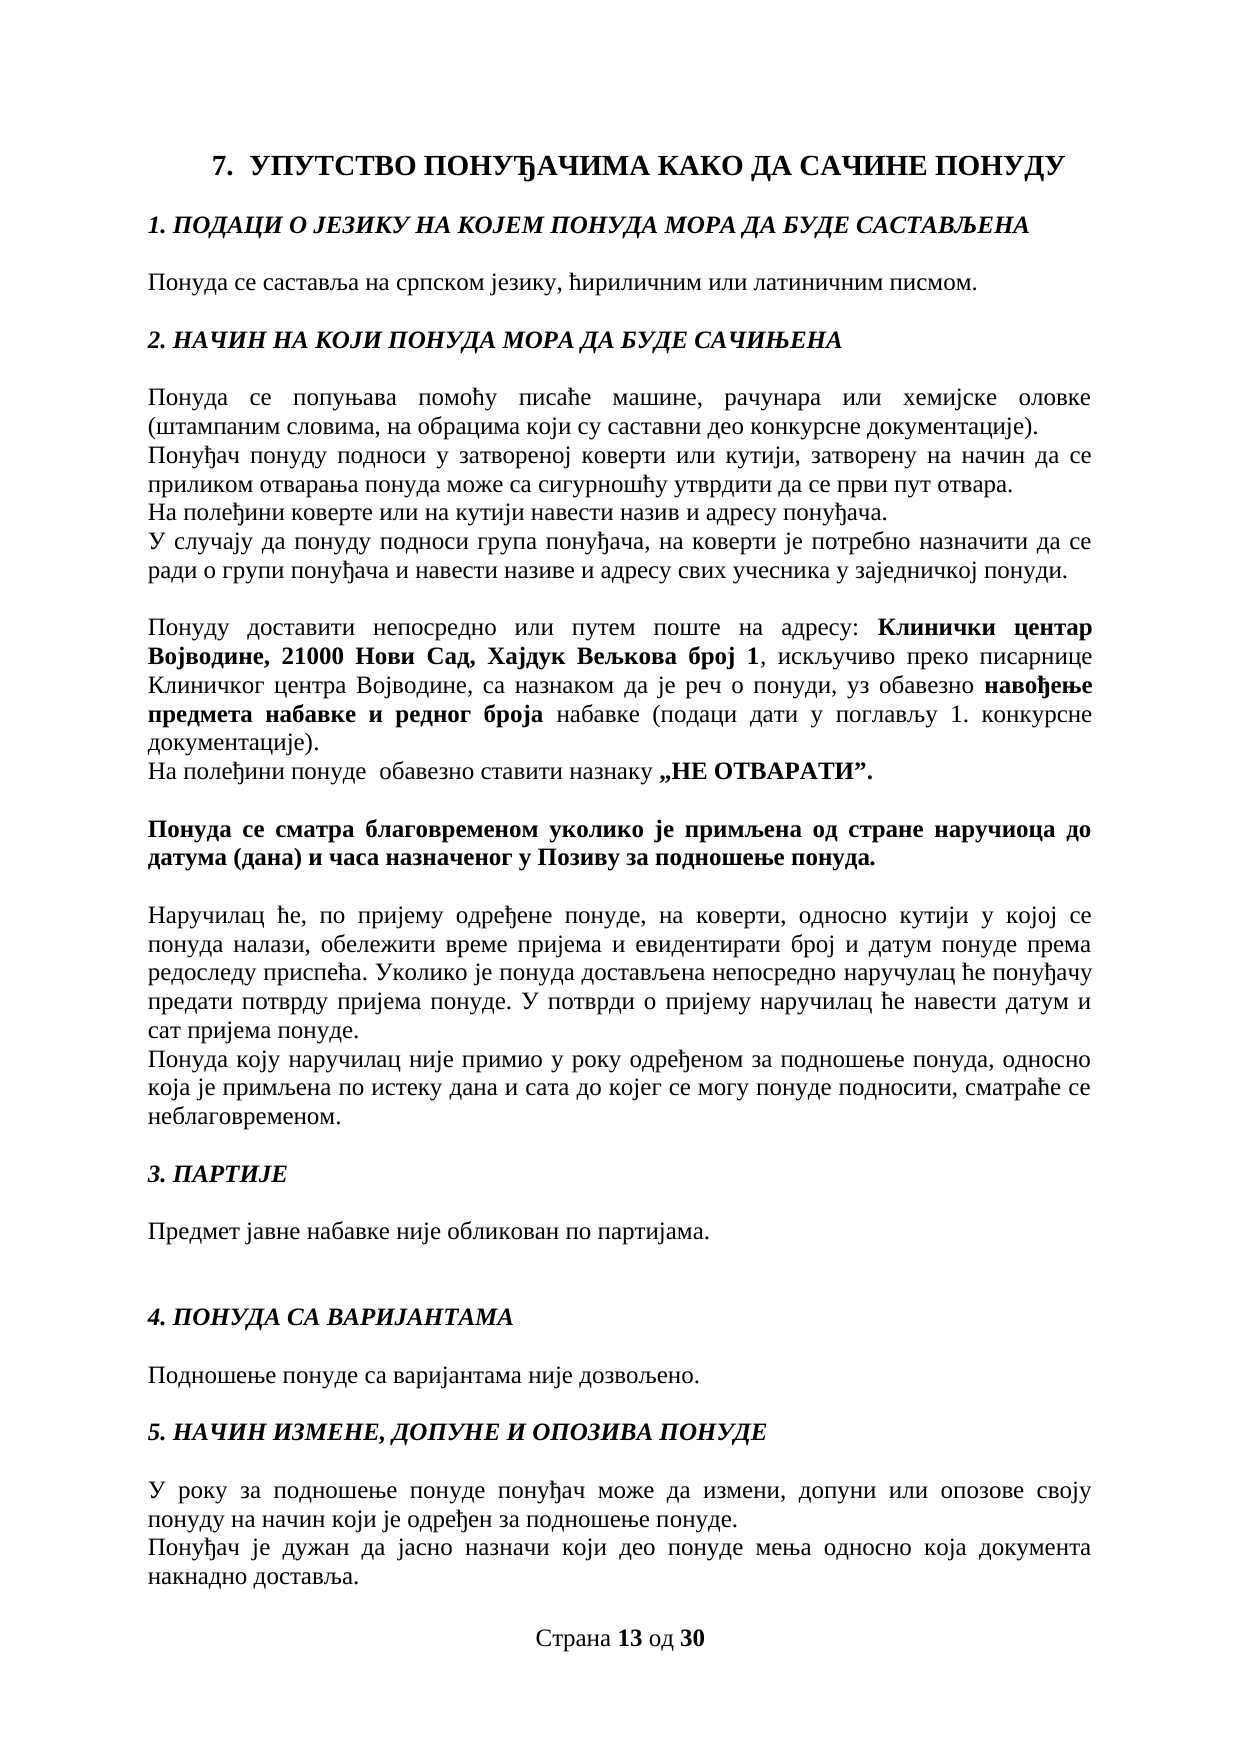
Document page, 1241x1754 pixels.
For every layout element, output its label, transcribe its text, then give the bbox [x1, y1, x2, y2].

text Подношење понуде са варијантама није дозвољено. [148, 1360, 1092, 1389]
text Понуда се сматра благовременом уколико је примљена од стране наручиоца до датума (дана) и часа назначеног у Позиву за подношење понуда. [148, 814, 1092, 871]
text У случају да понуду подноси група понуђача, на коверти је потребно назначити да се ради о групи понуђача и навести називе и адресу свих учесника у заједничкој понуди. [148, 526, 1092, 584]
text Предмет јавне набавке није обликован по партијама. [148, 1216, 1092, 1245]
text Понуђач је дужан да јасно назначи који део понуде мења односно која документа накнадно доставља. [148, 1532, 1092, 1590]
text Понуђач понуду подноси у затвореној коверти или кутији, затворену на начин да се приликом отварања понуда може са сигурношћу утврдити да се први пут отвара. [148, 440, 1092, 497]
text На полеђини коверте или на кутији навести назив и адресу понуђача. [148, 497, 1092, 526]
text Понуда се попуњава помоћу писаће машине, рачунара или хемијске оловке (штампаним словима, на обрацима који су саставни део конкурсне документације). [148, 382, 1092, 440]
text 4. ПОНУДА СА ВАРИЈАНТАМА [148, 1302, 1092, 1331]
text Понуду доставити непосредно или путем поште на адресу: Клинички центар Војводине, 21000 Нови Сад, Хајдук Вељкова број 1, искључиво преко писарнице Клиничког центра Војводине, са назнаком да је реч о понуди, уз обавезно навођење предмета набавке и редног броја набавке (подаци дати у поглављу 1. конкурсне документације). [148, 612, 1092, 756]
text Наручилац ће, по пријему одређене понуде, на коверти, односно кутији у којој се понуда налази, обележити време пријема и евидентирати број и датум понуде према редоследу приспећа. Уколико је понуда достављена непосредно наручулац ће понуђачу предати потврду пријема понуде. У потврди о пријему наручилац ће навести датум и сат пријема понуде. [148, 900, 1092, 1044]
text 3. ПАРТИЈЕ [148, 1159, 1092, 1187]
text Понуда коју наручилац није примио у року одређеном за подношење понуда, односно која је примљена по истеку дана и сата до којег се могу понуде подносити, сматраће се неблаговременом. [148, 1044, 1092, 1130]
text 5. НАЧИН ИЗМЕНЕ, ДОПУНЕ И ОПОЗИВА ПОНУДЕ [148, 1417, 1092, 1446]
text У року за подношење понуде понуђач може да измени, допуни или опозове своју понуду на начин који је одређен за подношење понуде. [148, 1475, 1092, 1532]
text 1. ПОДАЦИ О ЈЕЗИКУ НА КОЈЕМ ПОНУДА МОРА ДА БУДЕ САСТАВЉЕНА [148, 210, 1092, 239]
text На полеђини понуде обавезно ставити назнаку „НЕ ОТВАРАТИ”. [148, 756, 1092, 785]
text 2. НАЧИН НА КОЈИ ПОНУДА МОРА ДА БУДЕ САЧИЊЕНА [148, 325, 1092, 354]
subtitle УПУТСТВО ПОНУЂАЧИМА КАКО ДА САЧИНЕ ПОНУДУ [185, 148, 1092, 181]
text Понуда се саставља на српском језику, ћириличним или латиничним писмом. [148, 267, 1092, 296]
